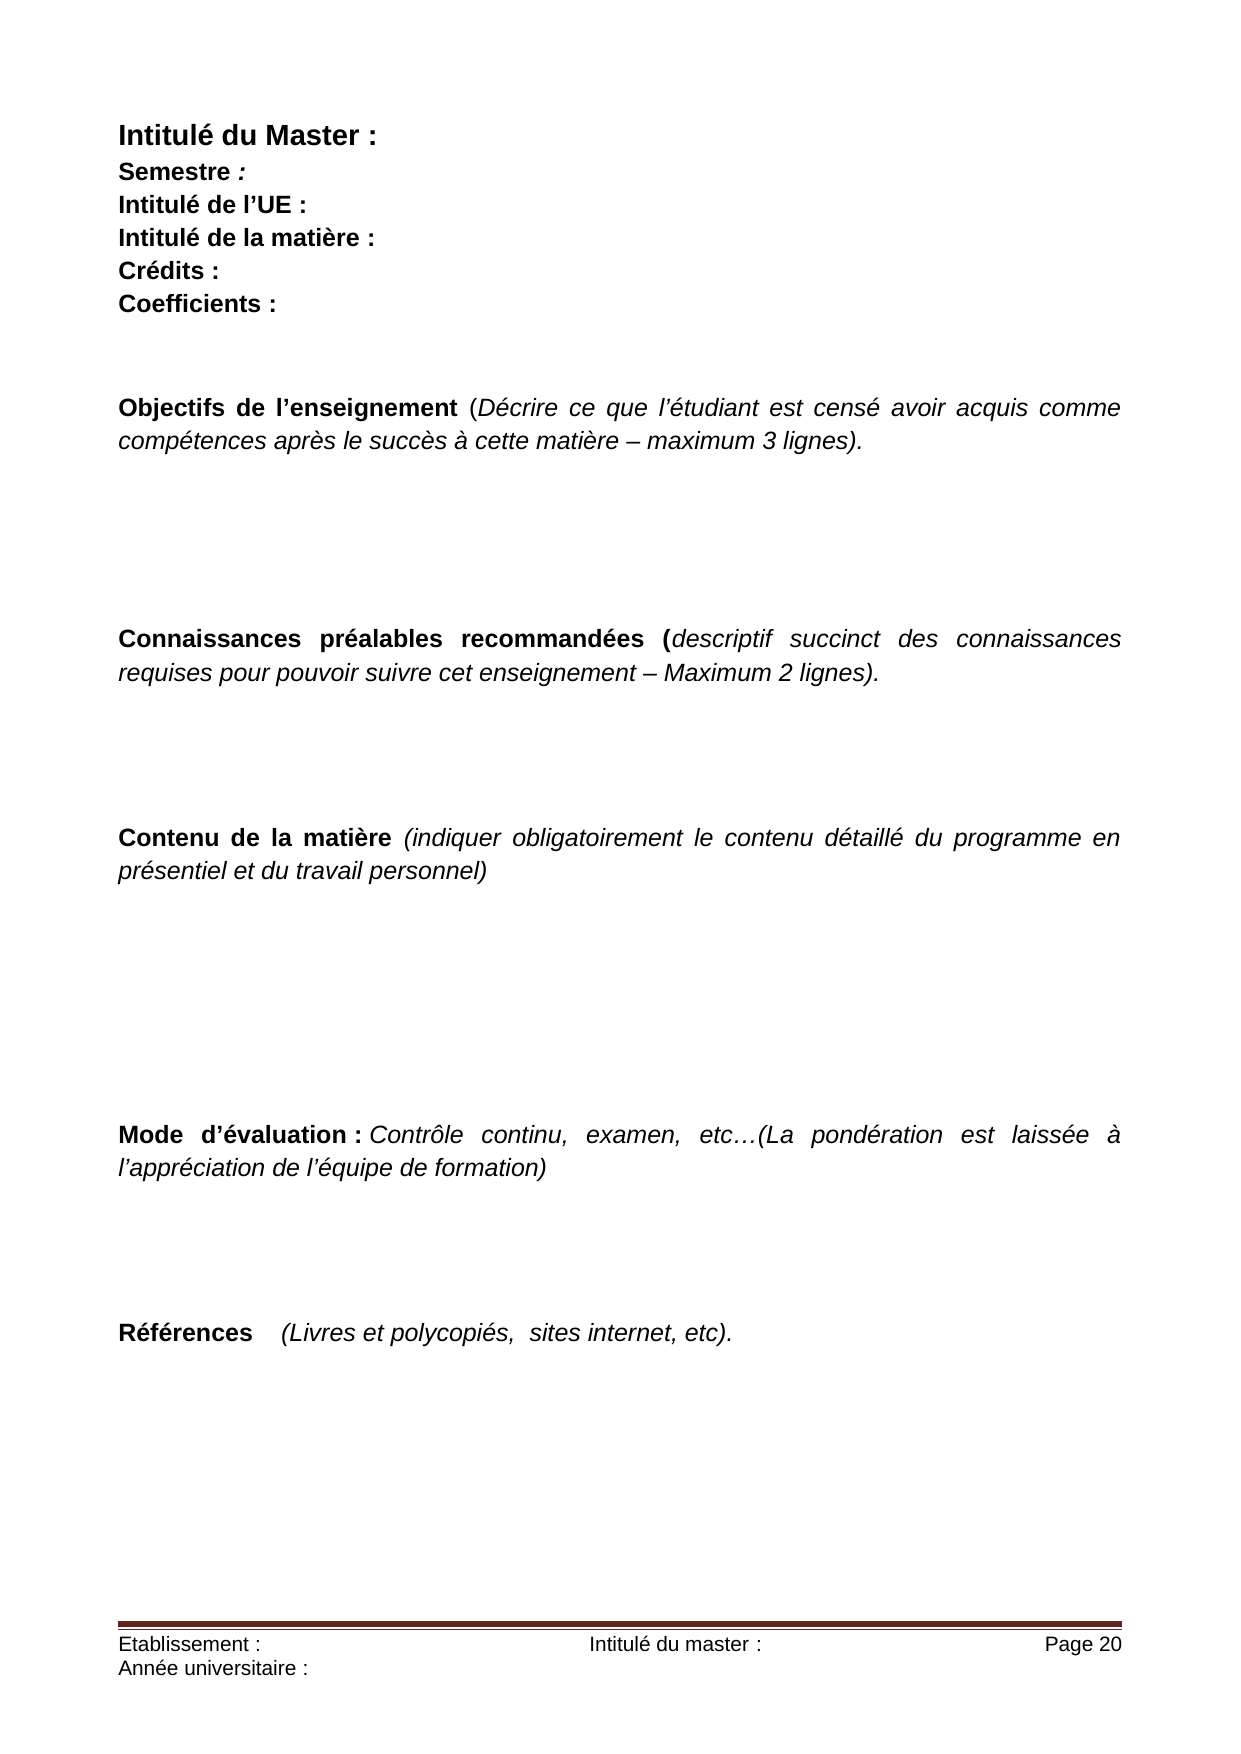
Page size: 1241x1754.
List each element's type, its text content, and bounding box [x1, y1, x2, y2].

text Coefficients : [118, 289, 1093, 317]
text Mode d’évaluation : Contrôle continu, examen, etc…(La pondération est laissée à l’appréciation de l’équipe de formation) [118, 1120, 1122, 1182]
text Références (Livres et polycopiés, sites internet, etc). [118, 1318, 1122, 1347]
text Contenu de la matière (indiquer obligatoirement le contenu détaillé du programme en présentiel et du travail personnel) [118, 823, 1122, 884]
text Intitulé du Master : [118, 118, 1093, 152]
text Objectifs de l’enseignement (Décrire ce que l’étudiant est censé avoir acquis comme compétences après le succès à cette matière – maximum 3 lignes). [118, 393, 1122, 455]
text Connaissances préalables recommandées (descriptif succinct des connaissances requises pour pouvoir suivre cet enseignement – Maximum 2 lignes). [118, 624, 1122, 686]
text Semestre : [118, 157, 1122, 185]
text Intitulé de l’UE : [118, 190, 1093, 218]
text Crédits : [118, 256, 1093, 284]
text Intitulé de la matière : [118, 223, 1093, 251]
